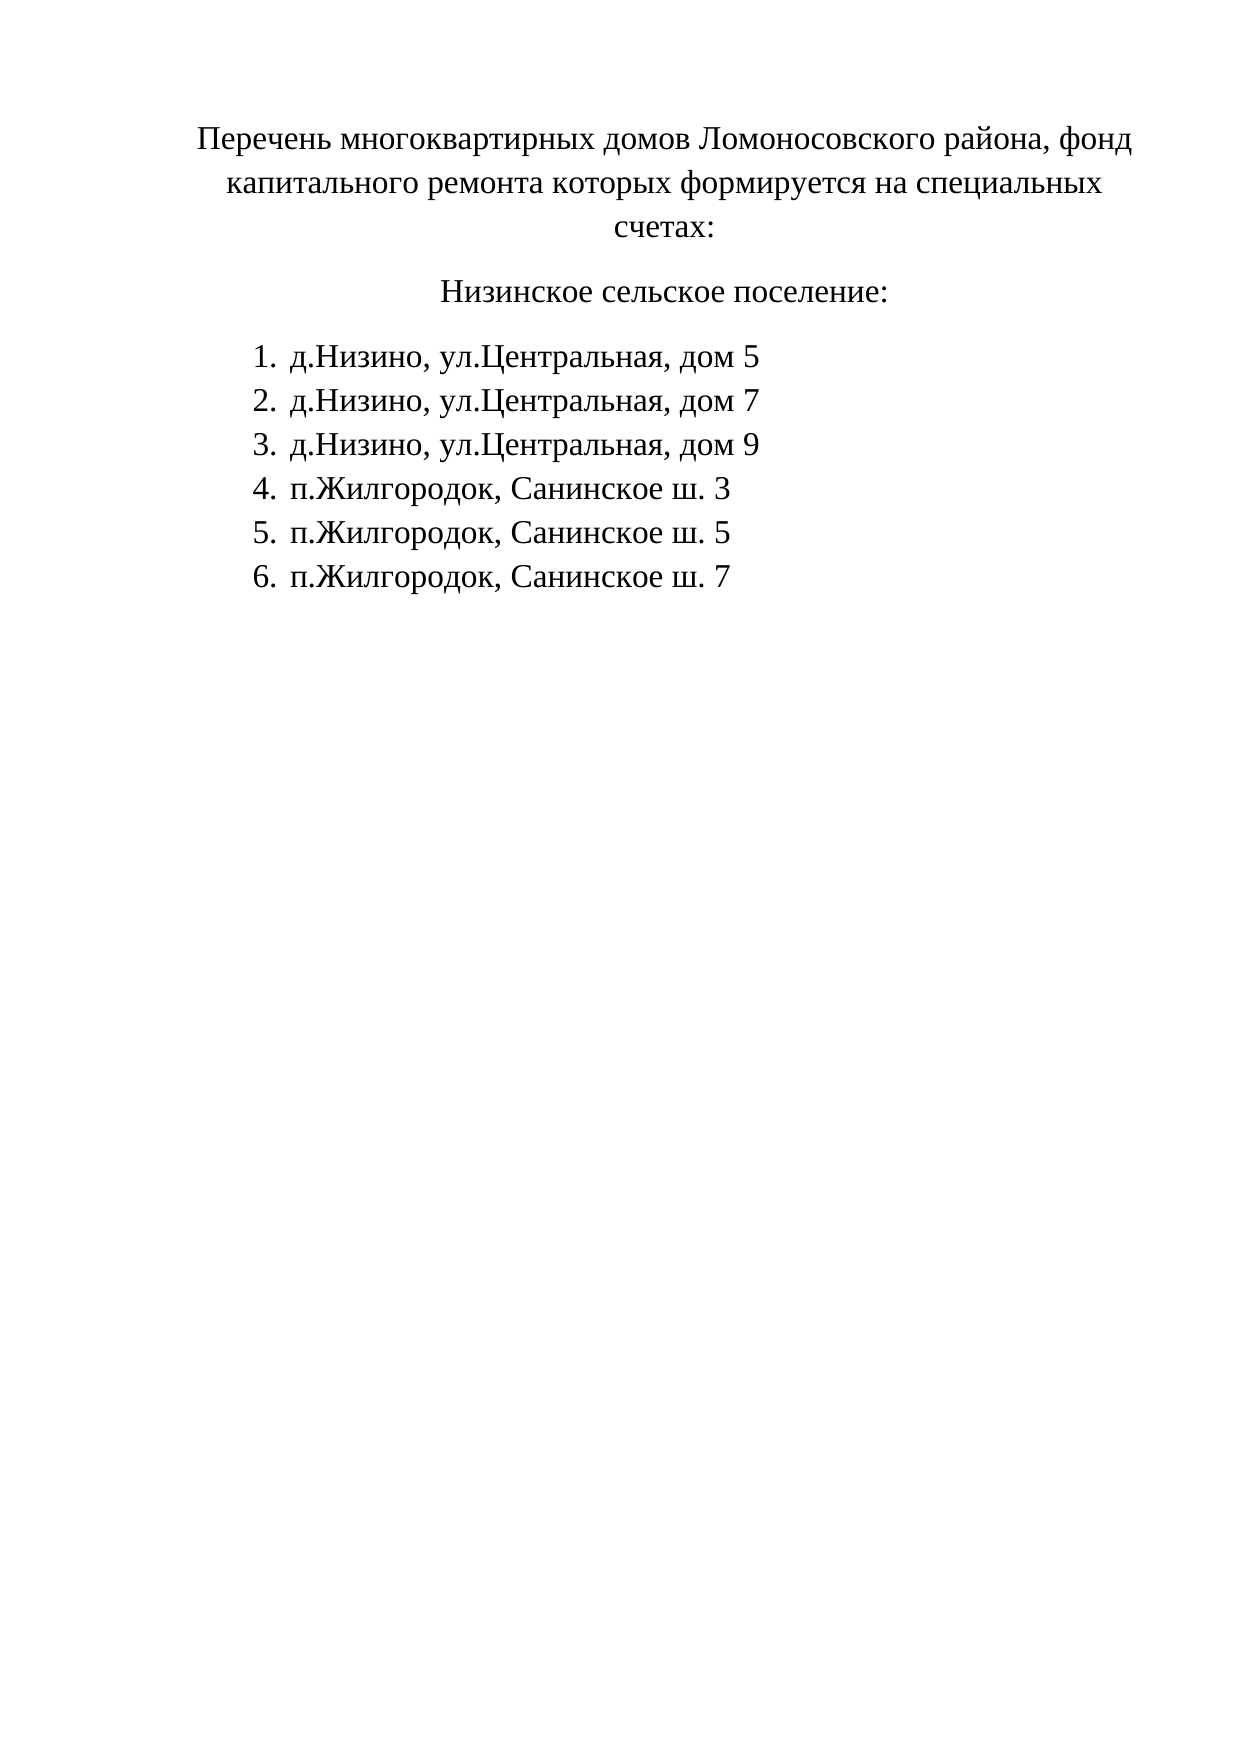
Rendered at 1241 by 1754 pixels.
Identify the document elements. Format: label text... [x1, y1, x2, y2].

list д.Низино, ул.Центральная, дом 5 [252, 336, 1152, 374]
list п.Жилгородок, Санинское ш. 3 [252, 468, 1152, 507]
list п.Жилгородок, Санинское ш. 7 [252, 556, 1152, 595]
text Низинское сельское поселение: [177, 271, 1152, 309]
list д.Низино, ул.Центральная, дом 7 [252, 380, 1152, 418]
text Перечень многоквартирных домов Ломоносовского района, фонд капитального ремонта которых формируется на специальных счетах: [177, 118, 1152, 244]
list п.Жилгородок, Санинское ш. 5 [252, 512, 1152, 551]
list д.Низино, ул.Центральная, дом 9 [252, 424, 1152, 462]
